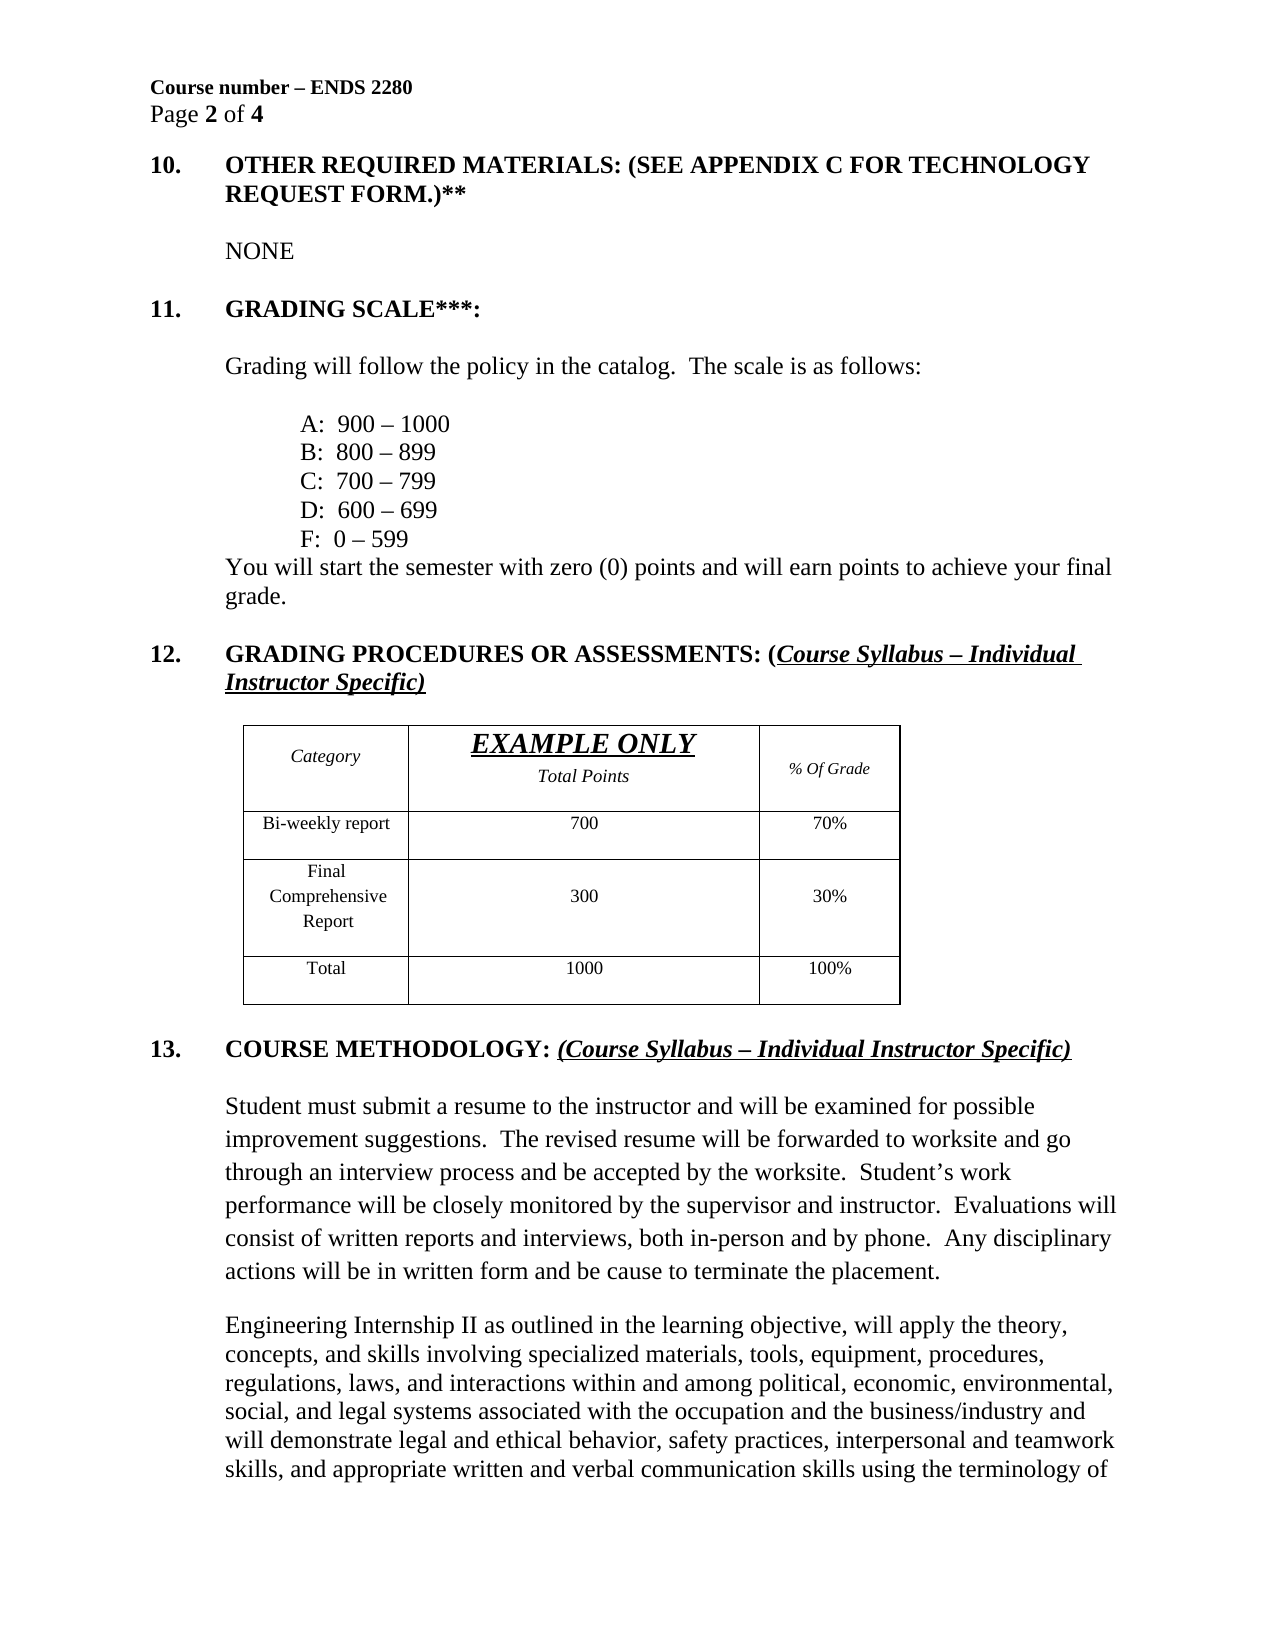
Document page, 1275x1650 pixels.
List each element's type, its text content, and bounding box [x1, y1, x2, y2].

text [225, 1310, 1125, 1483]
text C: 700 – 799 [150, 466, 1125, 495]
table_header % Of Grade [760, 726, 899, 811]
table_cell 70% [760, 812, 899, 859]
table_header Category [244, 726, 408, 811]
list GRADING PROCEDURES OR ASSESSMENTS: (Course Syllabus – Individual Instructor Specific) [150, 639, 1125, 696]
text F: 0 – 599 [150, 524, 1125, 552]
table_cell 300 [409, 860, 759, 956]
text D: 600 – 699 [150, 495, 1125, 524]
table_header EXAMPLE ONLY Total Points [409, 726, 759, 811]
table_cell 1000 [409, 957, 759, 1004]
text A: 900 – 1000 [225, 409, 1125, 437]
text B: 800 – 899 [150, 437, 1125, 466]
table_cell Final Comprehensive Report [244, 860, 408, 956]
text Student must submit a resume to the instructor and will be examined for possible improvement suggestions. The revised resume will be forwarded to worksite and go through an interview process and be accepted by the worksite. Student’s work performance will be closely monitored by the supervisor and instructor. Evaluations will consist of written reports and interviews, both in-person and by phone. Any disciplinary actions will be in written form and be cause to terminate the placement. [225, 1091, 1125, 1285]
list OTHER REQUIRED MATERIALS: (SEE APPENDIX C FOR TECHNOLOGY REQUEST FORM.)** [150, 150, 1125, 207]
list COURSE METHODOLOGY: (Course Syllabus – Individual Instructor Specific) [150, 1034, 1125, 1062]
text You will start the semester with zero (0) points and will earn points to achieve your final grade. [225, 552, 1125, 610]
table_cell 100% [760, 957, 899, 1004]
text Grading will follow the policy in the catalog. The scale is as follows: [150, 351, 1125, 380]
table_cell 700 [409, 812, 759, 859]
text NONE [150, 236, 1125, 265]
table_cell Bi-weekly report [244, 812, 408, 859]
table_cell 30% [760, 860, 899, 956]
table_cell Total [244, 957, 408, 1004]
list GRADING SCALE***: [150, 294, 1125, 322]
